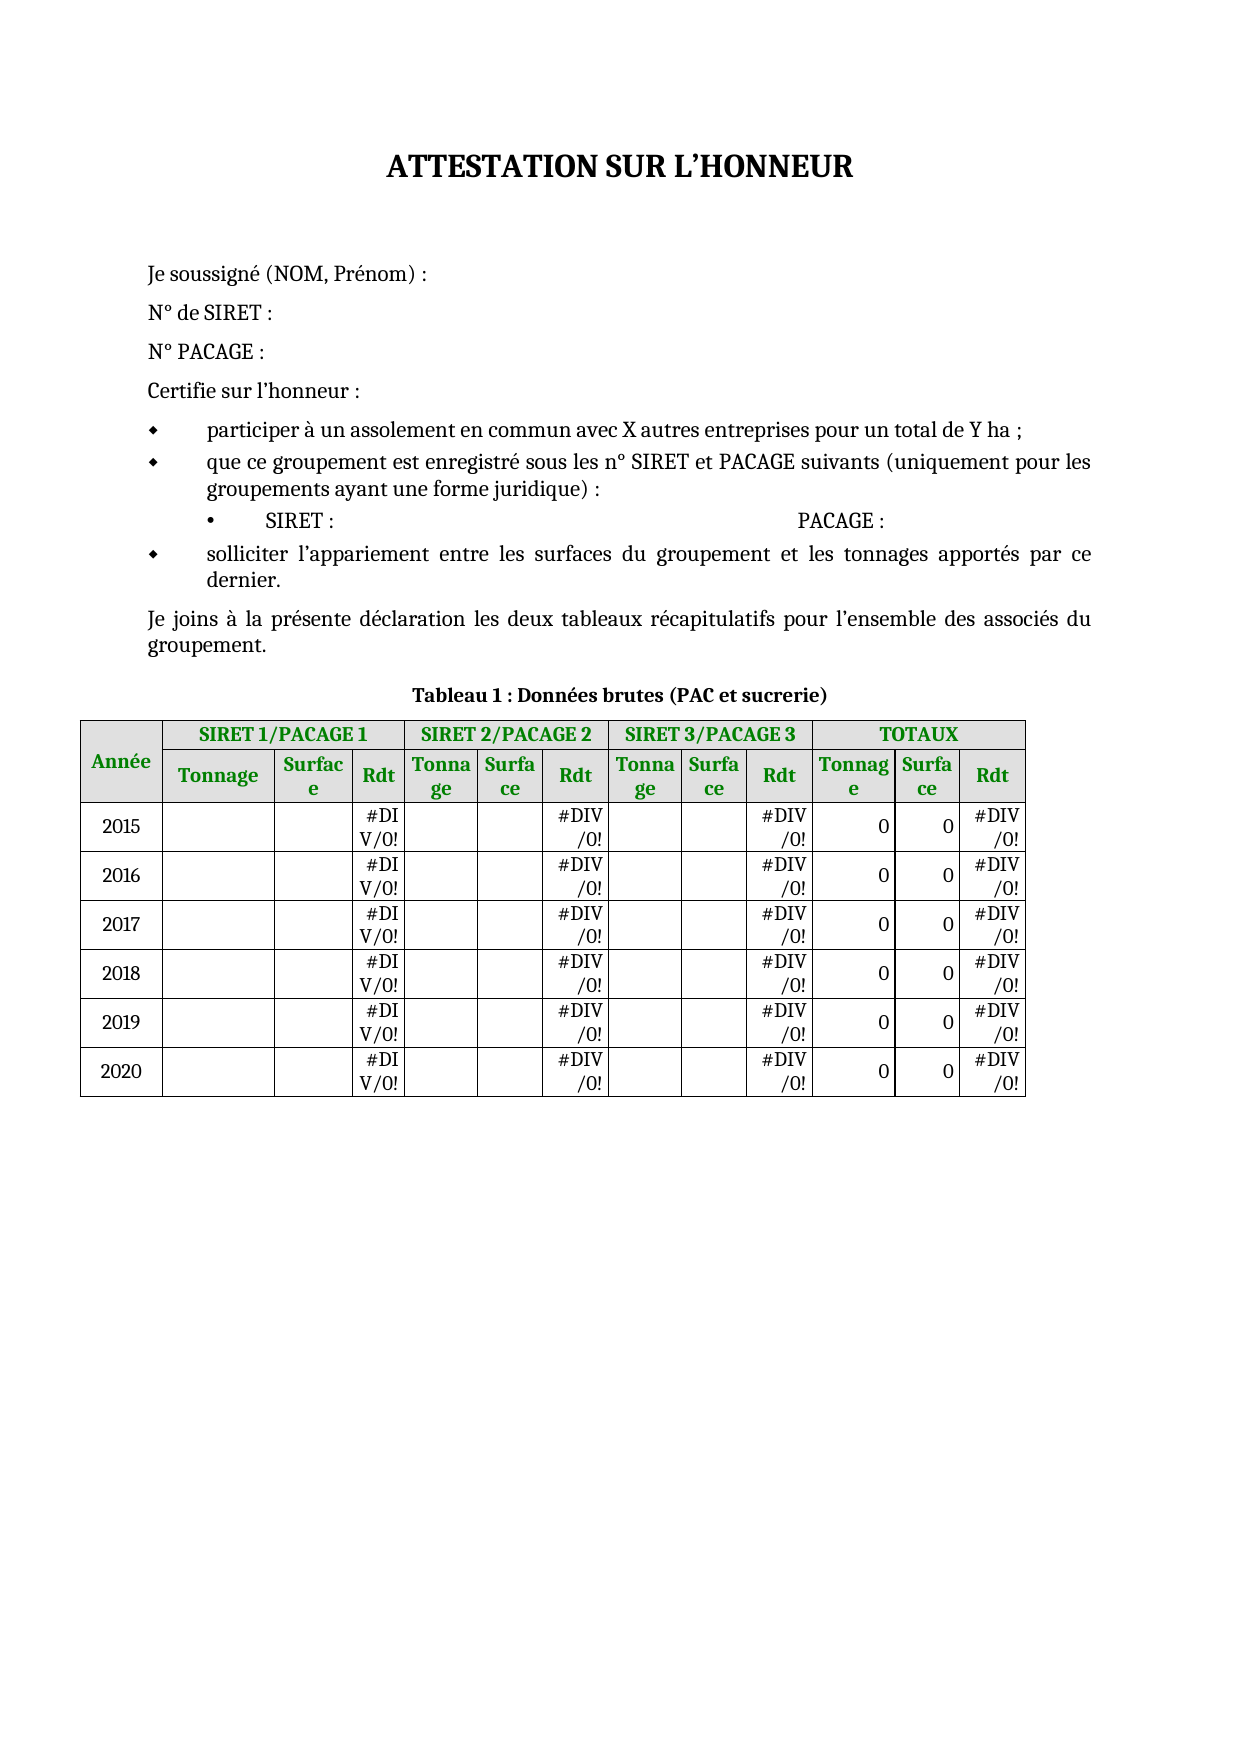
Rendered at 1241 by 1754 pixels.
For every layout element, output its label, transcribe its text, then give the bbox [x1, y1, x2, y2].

table_cell 0 [813, 999, 894, 1047]
table_cell [609, 901, 681, 949]
table_cell [478, 999, 542, 1047]
table_header SIRET 1/PACAGE 1 [163, 721, 404, 749]
text Je soussigné (NOM, Prénom) : [148, 261, 1093, 287]
table_cell [682, 803, 746, 851]
table_cell 2020 [81, 1048, 162, 1096]
table_cell #DIV/0! [747, 901, 812, 949]
table_cell [478, 950, 542, 998]
table_cell #DIV/0! [353, 999, 404, 1047]
table_cell 0 [813, 852, 894, 900]
table_cell [275, 803, 352, 851]
table_cell [682, 852, 746, 900]
table_cell Rdt [543, 750, 608, 802]
table_cell #DIV/0! [543, 901, 608, 949]
table_cell [478, 1048, 542, 1096]
table_cell [405, 1048, 477, 1096]
table_cell #DIV/0! [960, 1048, 1025, 1096]
table_cell #DIV/0! [543, 950, 608, 998]
table_header Année [81, 721, 162, 802]
table_cell [163, 803, 274, 851]
table_cell 0 [813, 901, 894, 949]
text N° PACAGE : [148, 339, 1093, 365]
table_cell #DIV/0! [543, 803, 608, 851]
table_cell 0 [813, 1048, 894, 1096]
table_cell 2015 [81, 803, 162, 851]
table_cell #DIV/0! [960, 950, 1025, 998]
table_cell [682, 901, 746, 949]
table_cell [275, 852, 352, 900]
table_cell #DIV/0! [353, 803, 404, 851]
table_cell [163, 999, 274, 1047]
table_cell #DIV/0! [353, 901, 404, 949]
text Je joins à la présente déclaration les deux tableaux récapitulatifs pour l’ensemble des associés du groupement. [148, 606, 1093, 658]
table_cell Rdt [960, 750, 1025, 802]
table_cell Tonnage [163, 750, 274, 802]
table_cell #DIV/0! [747, 950, 812, 998]
table_cell 2018 [81, 950, 162, 998]
table_cell #DIV/0! [747, 1048, 812, 1096]
table_cell [609, 803, 681, 851]
table_header TOTAUX [813, 721, 1025, 749]
table_cell [275, 1048, 352, 1096]
table_cell [163, 1048, 274, 1096]
table_cell #DIV/0! [543, 1048, 608, 1096]
table_cell [275, 999, 352, 1047]
table_cell [609, 852, 681, 900]
table_cell Surface [478, 750, 542, 802]
table_cell [405, 852, 477, 900]
table_cell Surface [896, 750, 959, 802]
table_cell [163, 852, 274, 900]
table_cell 2019 [81, 999, 162, 1047]
table_cell Surface [682, 750, 746, 802]
table_cell 0 [896, 950, 959, 998]
table_cell [163, 901, 274, 949]
table_cell [682, 950, 746, 998]
table_cell 0 [896, 1048, 959, 1096]
table_cell [275, 901, 352, 949]
table_cell [163, 950, 274, 998]
table_cell [405, 999, 477, 1047]
table_cell #DIV/0! [543, 852, 608, 900]
table_cell [609, 1048, 681, 1096]
table_header SIRET 3/PACAGE 3 [609, 721, 812, 749]
table_cell 0 [896, 999, 959, 1047]
table_cell #DIV/0! [747, 852, 812, 900]
table_cell [405, 950, 477, 998]
table_cell 0 [813, 950, 894, 998]
text participer à un assolement en commun avec X autres entreprises pour un total de Y ha ; [148, 416, 1093, 443]
table_cell #DIV/0! [543, 999, 608, 1047]
table_header SIRET 2/PACAGE 2 [405, 721, 608, 749]
table_cell 0 [896, 852, 959, 900]
table_cell [682, 999, 746, 1047]
text ATTESTATION SUR L’HONNEUR [148, 148, 1093, 186]
table_cell #DIV/0! [960, 803, 1025, 851]
table_cell [609, 999, 681, 1047]
table_cell 0 [896, 901, 959, 949]
table_cell #DIV/0! [353, 852, 404, 900]
table_cell #DIV/0! [747, 999, 812, 1047]
table_cell #DIV/0! [960, 901, 1025, 949]
table_cell [478, 852, 542, 900]
text que ce groupement est enregistré sous les n° SIRET et PACAGE suivants (uniquement pour les groupements ayant une forme juridique) : [148, 449, 1093, 502]
text Tableau 1 : Données brutes (PAC et sucrerie) [148, 683, 1093, 707]
table_cell #DIV/0! [960, 999, 1025, 1047]
table_cell 0 [896, 803, 959, 851]
text solliciter l’appariement entre les surfaces du groupement et les tonnages apportés par ce dernier. [148, 541, 1093, 593]
table_cell Tonnage [609, 750, 681, 802]
table_cell Surface [275, 750, 352, 802]
table_cell Rdt [353, 750, 404, 802]
table_cell Tonnage [405, 750, 477, 802]
table_cell 2017 [81, 901, 162, 949]
text SIRET : PACAGE : [207, 508, 1093, 534]
table_cell #DIV/0! [353, 1048, 404, 1096]
table_cell #DIV/0! [353, 950, 404, 998]
table_cell [405, 901, 477, 949]
table_cell 2016 [81, 852, 162, 900]
table_cell [682, 1048, 746, 1096]
table_cell #DIV/0! [747, 803, 812, 851]
table_cell [609, 950, 681, 998]
table_cell [275, 950, 352, 998]
table_cell [478, 803, 542, 851]
table_cell [478, 901, 542, 949]
text Certifie sur l’honneur : [148, 377, 1093, 404]
table_cell Rdt [747, 750, 812, 802]
table_cell [405, 803, 477, 851]
table_cell #DIV/0! [960, 852, 1025, 900]
table_cell 0 [813, 803, 894, 851]
table_cell Tonnage [813, 750, 894, 802]
text N° de SIRET : [148, 300, 1093, 326]
